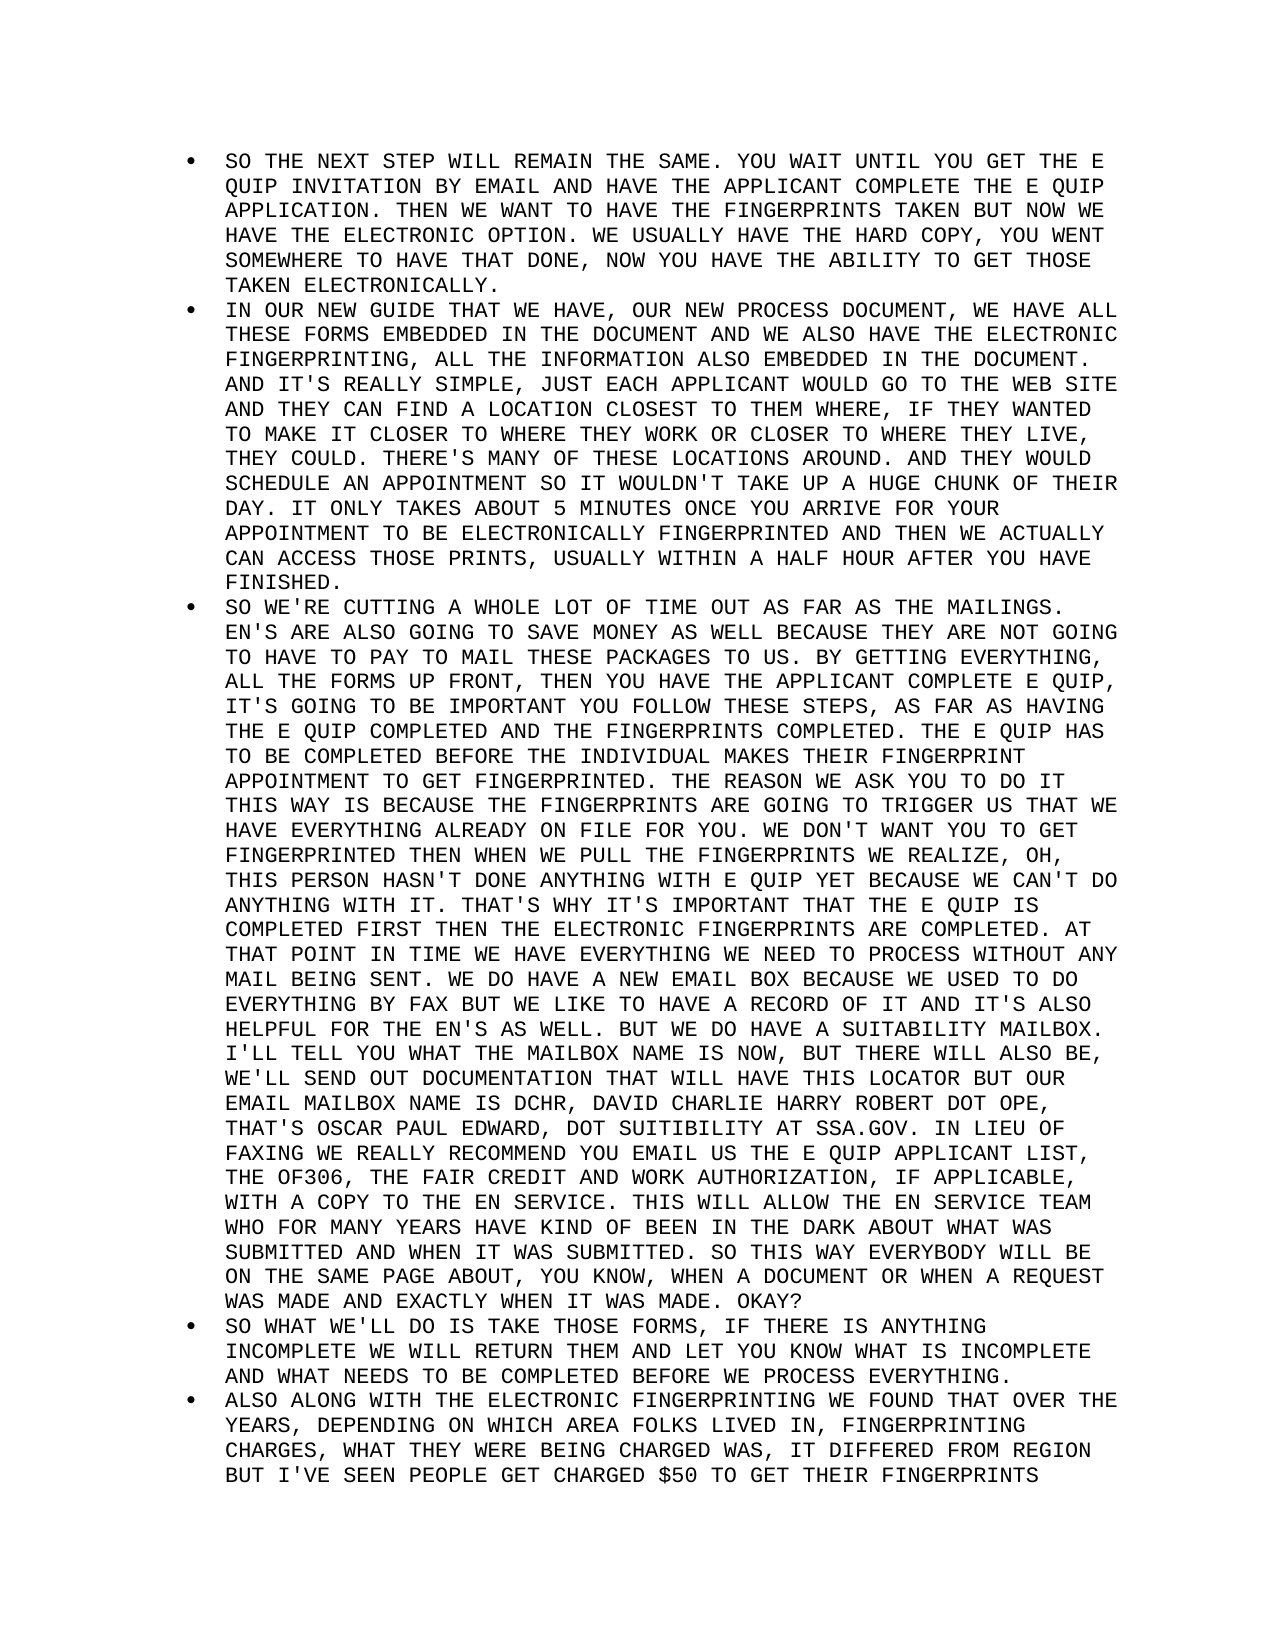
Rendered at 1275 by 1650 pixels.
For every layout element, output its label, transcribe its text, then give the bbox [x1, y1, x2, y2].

list SO THE NEXT STEP WILL REMAIN THE SAME. YOU WAIT UNTIL YOU GET THE E QUIP INVITATION BY EMAIL AND HAVE THE APPLICANT COMPLETE THE E QUIP APPLICATION. THEN WE WANT TO HAVE THE FINGERPRINTS TAKEN BUT NOW WE HAVE THE ELECTRONIC OPTION. WE USUALLY HAVE THE HARD COPY, YOU WENT SOMEWHERE TO HAVE THAT DONE, NOW YOU HAVE THE ABILITY TO GET THOSE TAKEN ELECTRONICALLY. [187, 150, 1125, 299]
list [187, 1389, 1125, 1489]
list SO WE'RE CUTTING A WHOLE LOT OF TIME OUT AS FAR AS THE MAILINGS. EN'S ARE ALSO GOING TO SAVE MONEY AS WELL BECAUSE THEY ARE NOT GOING TO HAVE TO PAY TO MAIL THESE PACKAGES TO US. BY GETTING EVERYTHING, ALL THE FORMS UP FRONT, THEN YOU HAVE THE APPLICANT COMPLETE E QUIP, IT'S GOING TO BE IMPORTANT YOU FOLLOW THESE STEPS, AS FAR AS HAVING THE E QUIP COMPLETED AND THE FINGERPRINTS COMPLETED. THE E QUIP HAS TO BE COMPLETED BEFORE THE INDIVIDUAL MAKES THEIR FINGERPRINT APPOINTMENT TO GET FINGERPRINTED. THE REASON WE ASK YOU TO DO IT THIS WAY IS BECAUSE THE FINGERPRINTS ARE GOING TO TRIGGER US THAT WE HAVE EVERYTHING ALREADY ON FILE FOR YOU. WE DON'T WANT YOU TO GET FINGERPRINTED THEN WHEN WE PULL THE FINGERPRINTS WE REALIZE, OH, THIS PERSON HASN'T DONE ANYTHING WITH E QUIP YET BECAUSE WE CAN'T DO ANYTHING WITH IT. THAT'S WHY IT'S IMPORTANT THAT THE E QUIP IS COMPLETED FIRST THEN THE ELECTRONIC FINGERPRINTS ARE COMPLETED. AT THAT POINT IN TIME WE HAVE EVERYTHING WE NEED TO PROCESS WITHOUT ANY MAIL BEING SENT. WE DO HAVE A NEW EMAIL BOX BECAUSE WE USED TO DO EVERYTHING BY FAX BUT WE LIKE TO HAVE A RECORD OF IT AND IT'S ALSO HELPFUL FOR THE EN'S AS WELL. BUT WE DO HAVE A SUITABILITY MAILBOX. I'LL TELL YOU WHAT THE MAILBOX NAME IS NOW, BUT THERE WILL ALSO BE, WE'LL SEND OUT DOCUMENTATION THAT WILL HAVE THIS LOCATOR BUT OUR EMAIL MAILBOX NAME IS DCHR, DAVID CHARLIE HARRY ROBERT DOT OPE, THAT'S OSCAR PAUL EDWARD, DOT SUITIBILITY AT SSA.GOV. IN LIEU OF FAXING WE REALLY RECOMMEND YOU EMAIL US THE E QUIP APPLICANT LIST, THE OF306, THE FAIR CREDIT AND WORK AUTHORIZATION, IF APPLICABLE, WITH A COPY TO THE EN SERVICE. THIS WILL ALLOW THE EN SERVICE TEAM WHO FOR MANY YEARS HAVE KIND OF BEEN IN THE DARK ABOUT WHAT WAS SUBMITTED AND WHEN IT WAS SUBMITTED. SO THIS WAY EVERYBODY WILL BE ON THE SAME PAGE ABOUT, YOU KNOW, WHEN A DOCUMENT OR WHEN A REQUEST WAS MADE AND EXACTLY WHEN IT WAS MADE. OKAY? [187, 596, 1125, 1315]
list IN OUR NEW GUIDE THAT WE HAVE, OUR NEW PROCESS DOCUMENT, WE HAVE ALL THESE FORMS EMBEDDED IN THE DOCUMENT AND WE ALSO HAVE THE ELECTRONIC FINGERPRINTING, ALL THE INFORMATION ALSO EMBEDDED IN THE DOCUMENT. AND IT'S REALLY SIMPLE, JUST EACH APPLICANT WOULD GO TO THE WEB SITE AND THEY CAN FIND A LOCATION CLOSEST TO THEM WHERE, IF THEY WANTED TO MAKE IT CLOSER TO WHERE THEY WORK OR CLOSER TO WHERE THEY LIVE, THEY COULD. THERE'S MANY OF THESE LOCATIONS AROUND. AND THEY WOULD SCHEDULE AN APPOINTMENT SO IT WOULDN'T TAKE UP A HUGE CHUNK OF THEIR DAY. IT ONLY TAKES ABOUT 5 MINUTES ONCE YOU ARRIVE FOR YOUR APPOINTMENT TO BE ELECTRONICALLY FINGERPRINTED AND THEN WE ACTUALLY CAN ACCESS THOSE PRINTS, USUALLY WITHIN A HALF HOUR AFTER YOU HAVE FINISHED. [187, 299, 1125, 596]
list SO WHAT WE'LL DO IS TAKE THOSE FORMS, IF THERE IS ANYTHING INCOMPLETE WE WILL RETURN THEM AND LET YOU KNOW WHAT IS INCOMPLETE AND WHAT NEEDS TO BE COMPLETED BEFORE WE PROCESS EVERYTHING. [187, 1315, 1125, 1389]
